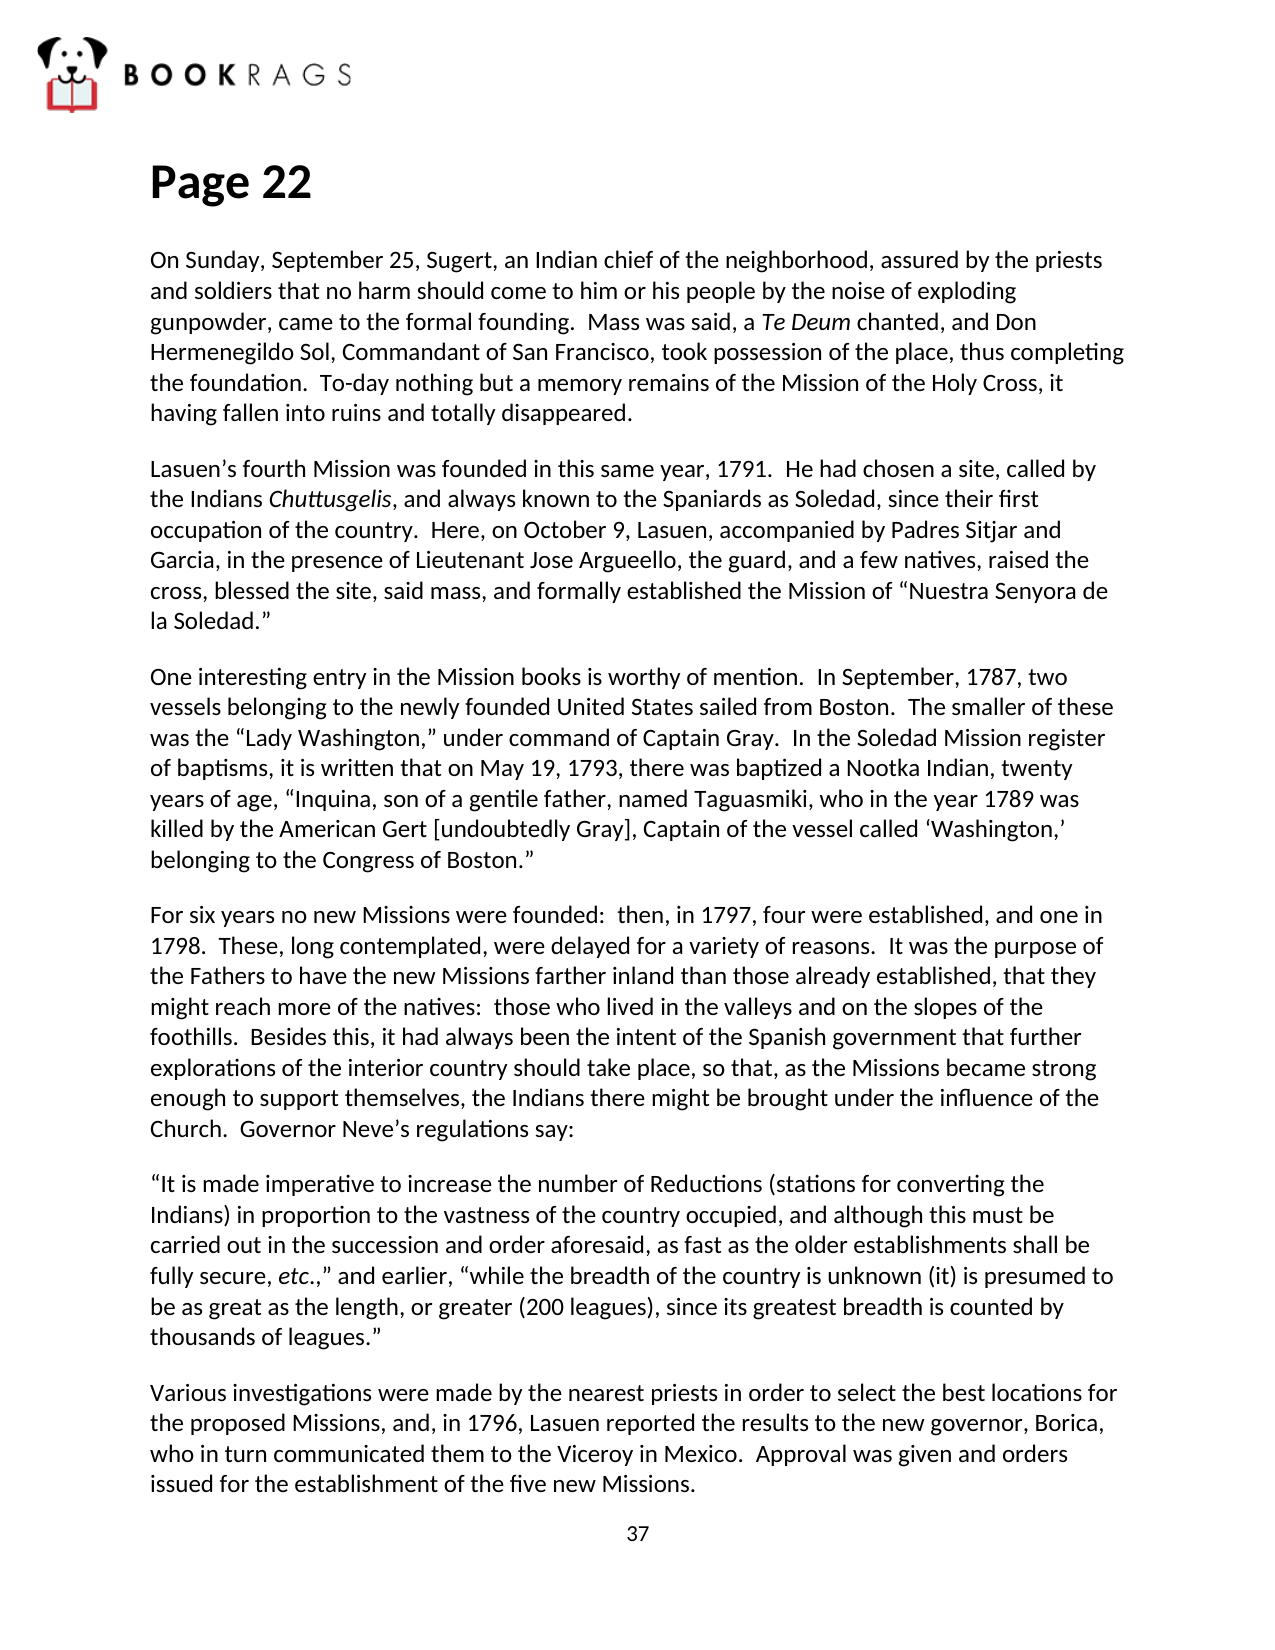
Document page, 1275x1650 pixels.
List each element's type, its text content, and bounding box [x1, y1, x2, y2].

text One interesting entry in the Mission books is worthy of mention. In September, 1787, two vessels belonging to the newly founded United States sailed from Boston. The smaller of these was the “Lady Washington,” under command of Captain Gray. In the Soledad Mission register of baptisms, it is written that on May 19, 1793, there was baptized a Nootka Indian, twenty years of age, “Inquina, son of a gentile father, named Taguasmiki, who in the year 1789 was killed by the American Gert [undoubtedly Gray], Captain of the vessel called ‘Washington,’ belonging to the Congress of Boston.” [150, 661, 1125, 874]
text For six years no new Missions were founded: then, in 1797, four were established, and one in 1798. These, long contemplated, were delayed for a variety of reasons. It was the purpose of the Fathers to have the new Missions farther inland than those already established, that they might reach more of the natives: those who lived in the valleys and on the slopes of the foothills. Besides this, it had always been the intent of the Spanish government that further explorations of the interior country should take place, so that, as the Missions became strong enough to support themselves, the Indians there might be brought under the influence of the Church. Governor Neve’s regulations say: [150, 899, 1125, 1144]
text “It is made imperative to increase the number of Reductions (stations for converting the Indians) in proportion to the vastness of the country occupied, and although this must be carried out in the succession and order aforesaid, as fast as the older establishments shall be fully secure, etc.,” and earlier, “while the breadth of the country is unknown (it) is presumed to be as great as the length, or greater (200 leagues), since its greatest breadth is counted by thousands of leagues.” [150, 1169, 1125, 1352]
text Various investigations were made by the nearest priests in order to select the best locations for the proposed Missions, and, in 1796, Lasuen reported the results to the new governor, Borica, who in turn communicated them to the Viceroy in Mexico. Approval was given and orders issued for the establishment of the five new Missions. [150, 1377, 1125, 1499]
text Page 22 [150, 150, 1125, 211]
picture [37, 37, 351, 113]
text On Sunday, September 25, Sugert, an Indian chief of the neighborhood, assured by the priests and soldiers that no harm should come to him or his people by the noise of exploding gunpowder, came to the formal founding. Mass was said, a Te Deum chanted, and Don Hermenegildo Sol, Commandant of San Francisco, took possession of the place, thus completing the foundation. To-day nothing but a memory remains of the Mission of the Holy Cross, it having fallen into ruins and totally disappeared. [150, 244, 1125, 428]
text Lasuen’s fourth Mission was founded in this same year, 1791. He had chosen a site, called by the Indians Chuttusgelis, and always known to the Spaniards as Soledad, since their first occupation of the country. Here, on October 9, Lasuen, accompanied by Padres Sitjar and Garcia, in the presence of Lieutenant Jose Argueello, the guard, and a few natives, raised the cross, blessed the site, said mass, and formally established the Mission of “Nuestra Senyora de la Soledad.” [150, 453, 1125, 636]
